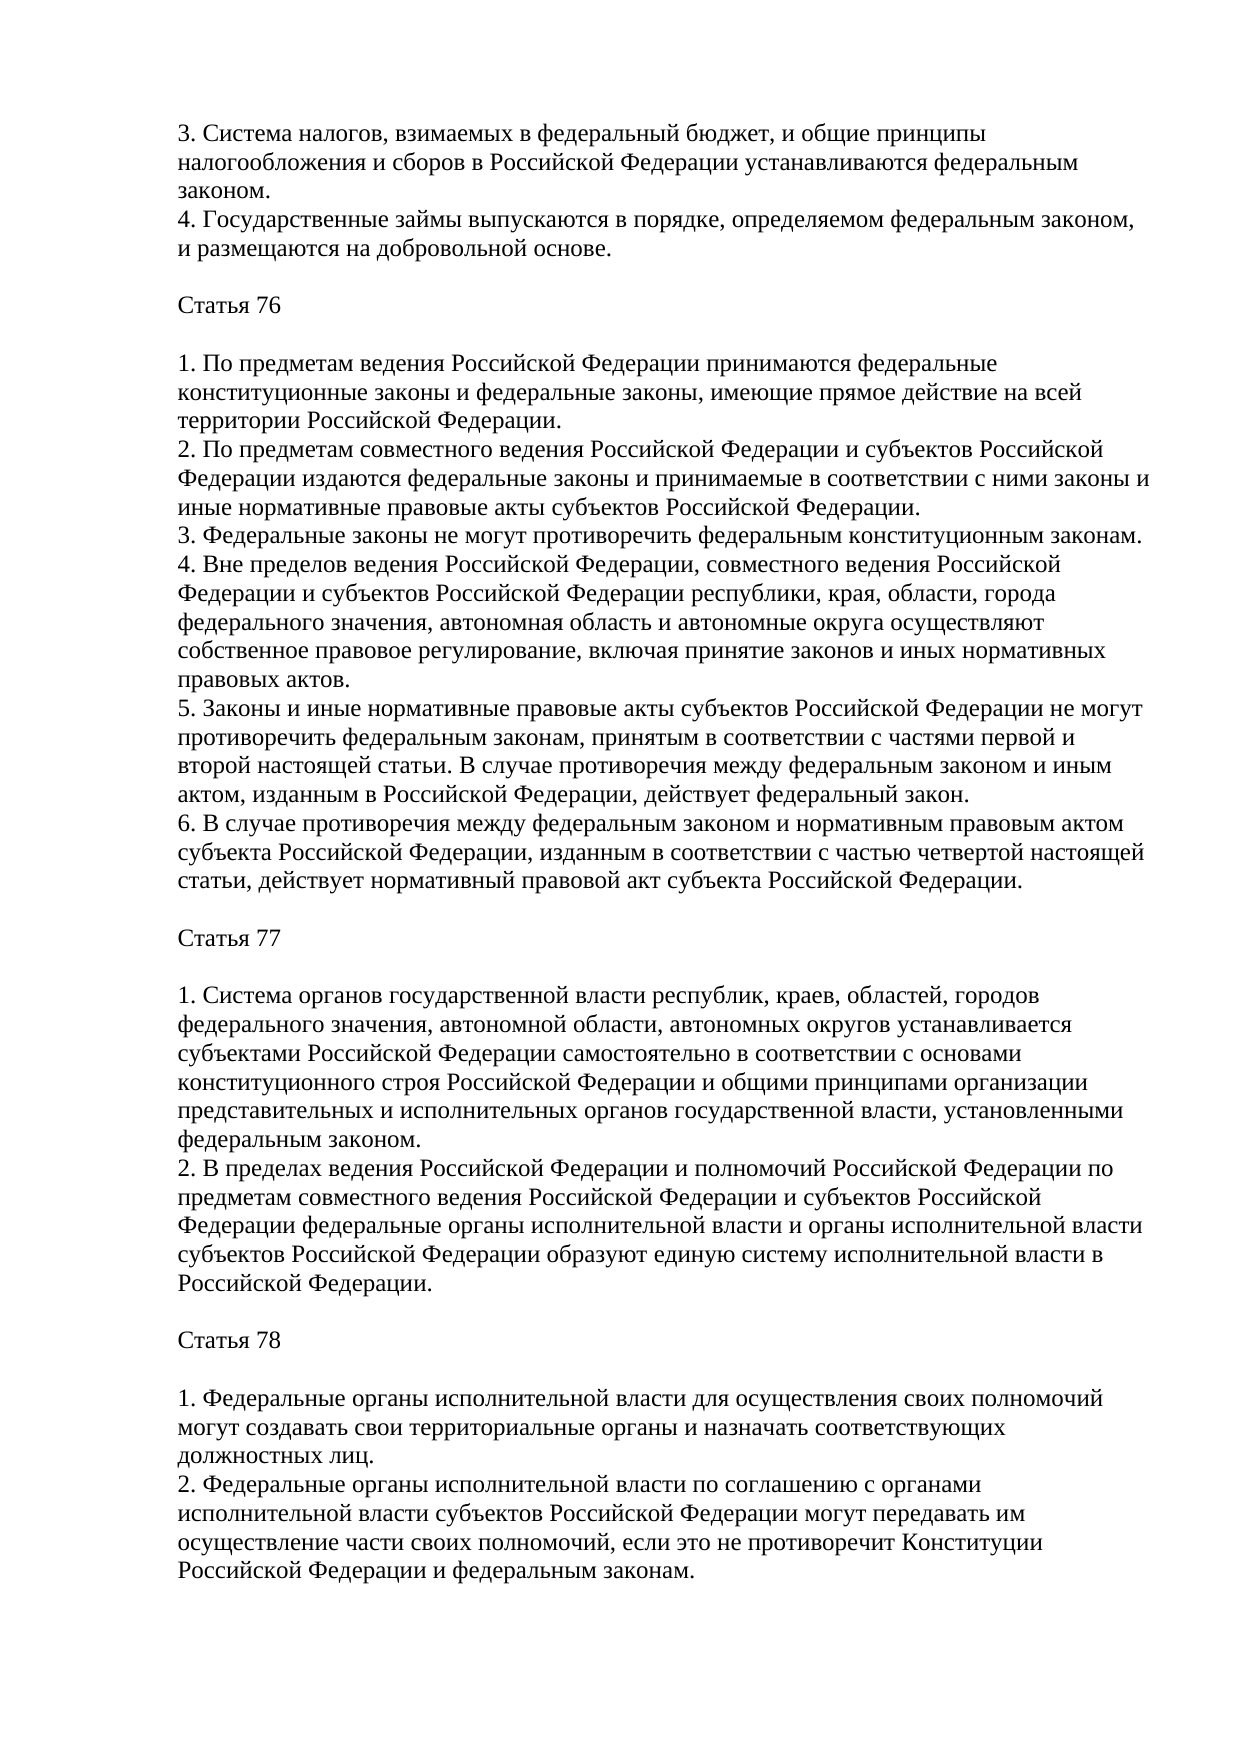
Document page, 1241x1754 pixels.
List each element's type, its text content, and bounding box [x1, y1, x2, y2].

text 2. По предметам совместного ведения Российской Федерации и субъектов Российской Федерации издаются федеральные законы и принимаемые в соответствии с ними законы и иные нормативные правовые акты субъектов Российской Федерации. [177, 434, 1152, 521]
text Статья 78 [177, 1326, 1152, 1354]
text 2. В пределах ведения Российской Федерации и полномочий Российской Федерации по предметам совместного ведения Российской Федерации и субъектов Российской Федерации федеральные органы исполнительной власти и органы исполнительной власти субъектов Российской Федерации образуют единую систему исполнительной власти в Российской Федерации. [177, 1153, 1152, 1297]
text 3. Система налогов, взимаемых в федеральный бюджет, и общие принципы налогообложения и сборов в Российской Федерации устанавливаются федеральным законом. [177, 118, 1152, 204]
text 3. Федеральные законы не могут противоречить федеральным конституционным законам. [177, 521, 1152, 549]
text 1. По предметам ведения Российской Федерации принимаются федеральные конституционные законы и федеральные законы, имеющие прямое действие на всей территории Российской Федерации. [177, 348, 1152, 434]
text 5. Законы и иные нормативные правовые акты субъектов Российской Федерации не могут противоречить федеральным законам, принятым в соответствии с частями первой и второй настоящей статьи. В случае противоречия между федеральным законом и иным актом, изданным в Российской Федерации, действует федеральный закон. [177, 693, 1152, 808]
text 1. Федеральные органы исполнительной власти для осуществления своих полномочий могут создавать свои территориальные органы и назначать соответствующих должностных лиц. [177, 1383, 1152, 1469]
text 4. Государственные займы выпускаются в порядке, определяемом федеральным законом, и размещаются на добровольной основе. [177, 204, 1152, 262]
text 6. В случае противоречия между федеральным законом и нормативным правовым актом субъекта Российской Федерации, изданным в соответствии с частью четвертой настоящей статьи, действует нормативный правовой акт субъекта Российской Федерации. [177, 808, 1152, 894]
text 4. Вне пределов ведения Российской Федерации, совместного ведения Российской Федерации и субъектов Российской Федерации республики, края, области, города федерального значения, автономная область и автономные округа осуществляют собственное правовое регулирование, включая принятие законов и иных нормативных правовых актов. [177, 549, 1152, 693]
text 2. Федеральные органы исполнительной власти по соглашению с органами исполнительной власти субъектов Российской Федерации могут передавать им осуществление части своих полномочий, если это не противоречит Конституции Российской Федерации и федеральным законам. [177, 1469, 1152, 1584]
text 1. Система органов государственной власти республик, краев, областей, городов федерального значения, автономной области, автономных округов устанавливается субъектами Российской Федерации самостоятельно в соответствии с основами конституционного строя Российской Федерации и общими принципами организации представительных и исполнительных органов государственной власти, установленными федеральным законом. [177, 981, 1152, 1153]
text Статья 76 [177, 291, 1152, 319]
text Статья 77 [177, 923, 1152, 952]
